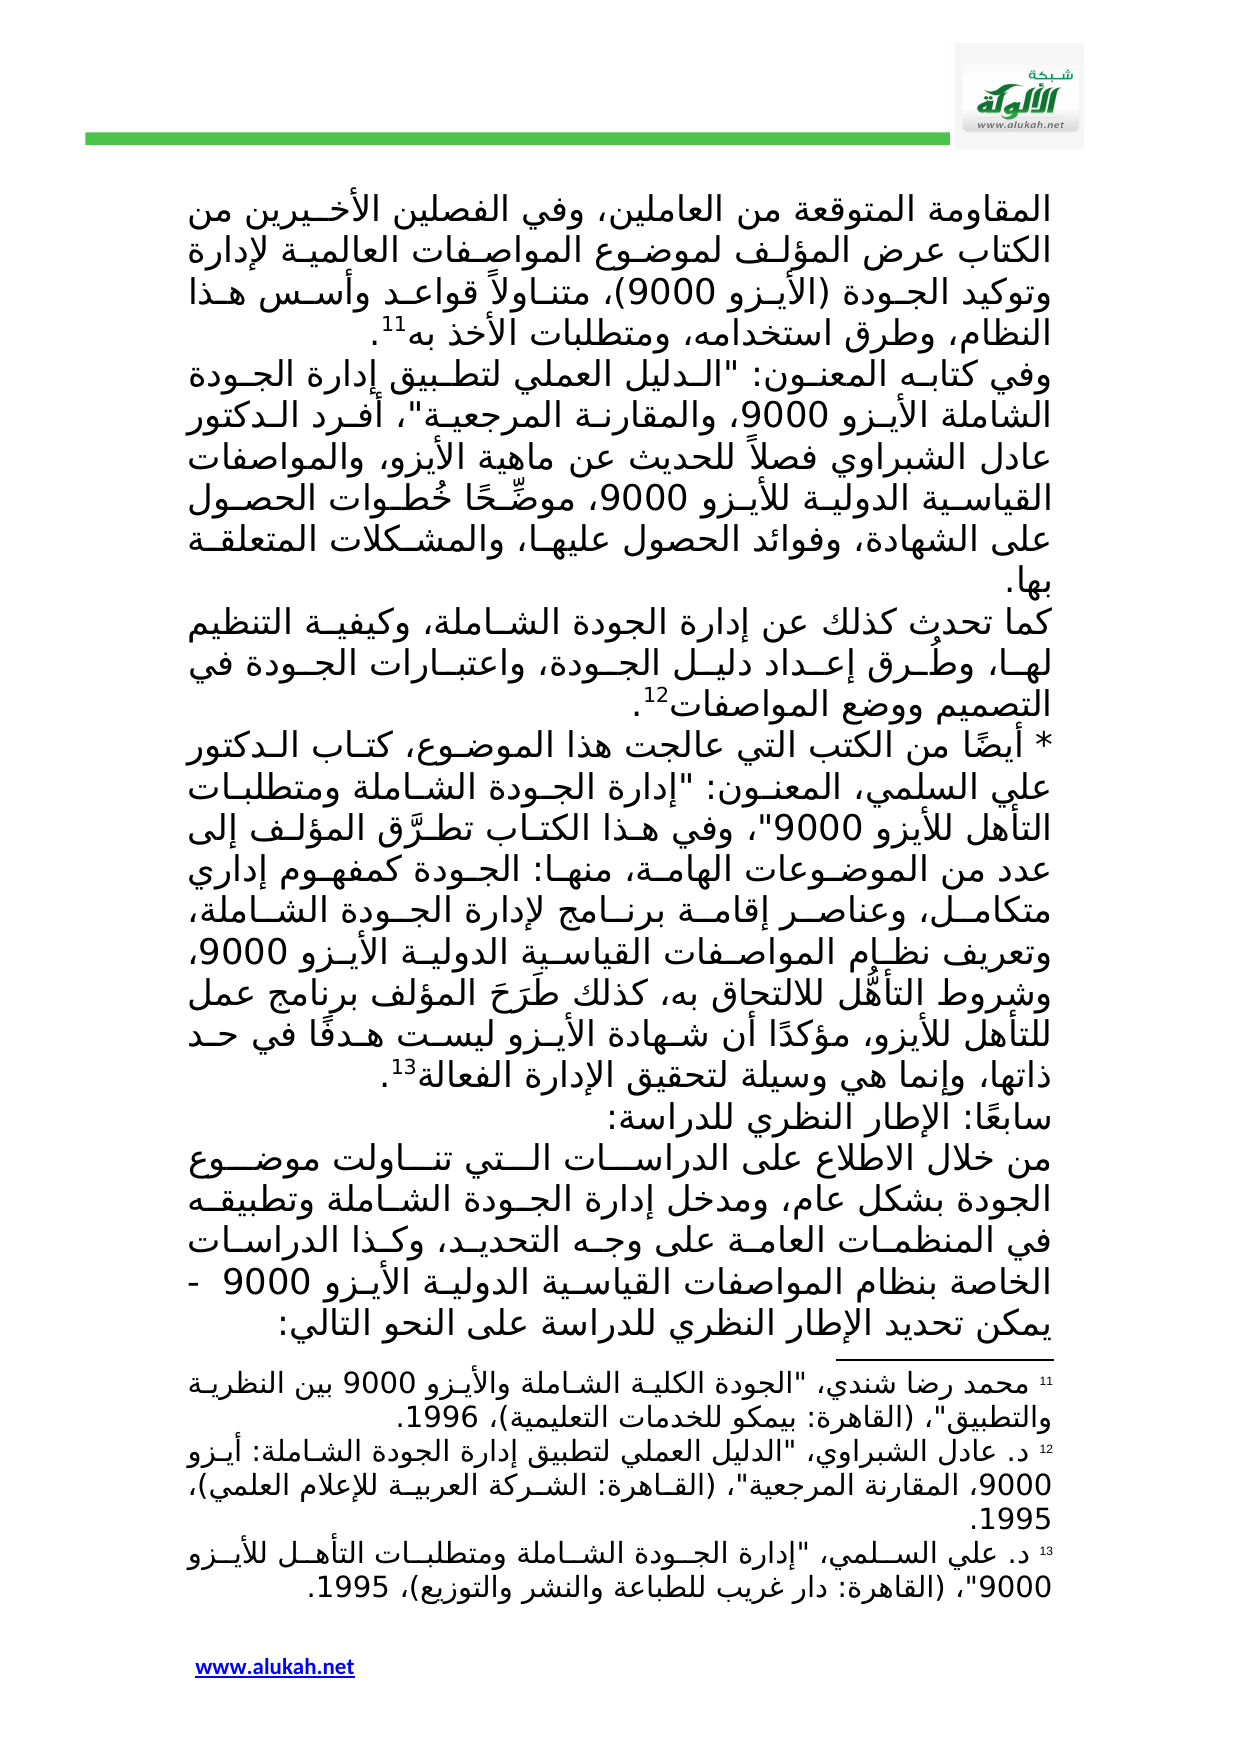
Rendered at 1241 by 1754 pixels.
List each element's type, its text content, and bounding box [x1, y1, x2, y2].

text وفي كتابه المعنون: "الدليل العملي لتطبيق إدارة الجودة الشاملة الأيزو 9000، والمقارنة المرجعية"، أفرد الدكتور عادل الشبراوي فصلاً للحديث عن ماهية الأيزو، والمواصفات القياسية الدولية للأيزو 9000، موضِّحًا خُطوات الحصول على الشهادة، وفوائد الحصول عليها، والمشكلات المتعلقة بها. [187, 354, 1053, 601]
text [187, 189, 1053, 354]
text كما تحدث كذلك عن إدارة الجودة الشاملة، وكيفية التنظيم لها، وطُرق إعداد دليل الجودة، واعتبارات الجودة في التصميم ووضع المواصفات. [187, 601, 1053, 725]
text من خلال الاطلاع على الدراسات التي تناولت موضوع الجودة بشكل عام، ومدخل إدارة الجودة الشاملة وتطبيقه في المنظمات العامة على وجه التحديد، وكذا الدراسات الخاصة بنظام المواصفات القياسية الدولية الأيزو 9000 - يمكن تحديد الإطار النظري للدراسة على النحو التالي: [187, 1137, 1053, 1344]
text * أيضًا من الكتب التي عالجت هذا الموضوع، كتاب الدكتور علي السلمي، المعنون: "إدارة الجودة الشاملة ومتطلبات التأهل للأيزو 9000"، وفي هذا الكتاب تطرَّق المؤلف إلى عدد من الموضوعات الهامة، منها: الجودة كمفهوم إداري متكامل، وعناصر إقامة برنامج لإدارة الجودة الشاملة، وتعريف نظام المواصفات القياسية الدولية الأيزو 9000، وشروط التأهُّل للالتحاق به، كذلك طَرَحَ المؤلف برنامج عمل للتأهل للأيزو، مؤكدًا أن شهادة الأيزو ليست هدفًا في حد ذاتها، وإنما هي وسيلة لتحقيق الإدارة الفعالة. [187, 725, 1053, 1096]
text سابعًا: الإطار النظري للدراسة: [187, 1096, 1053, 1137]
